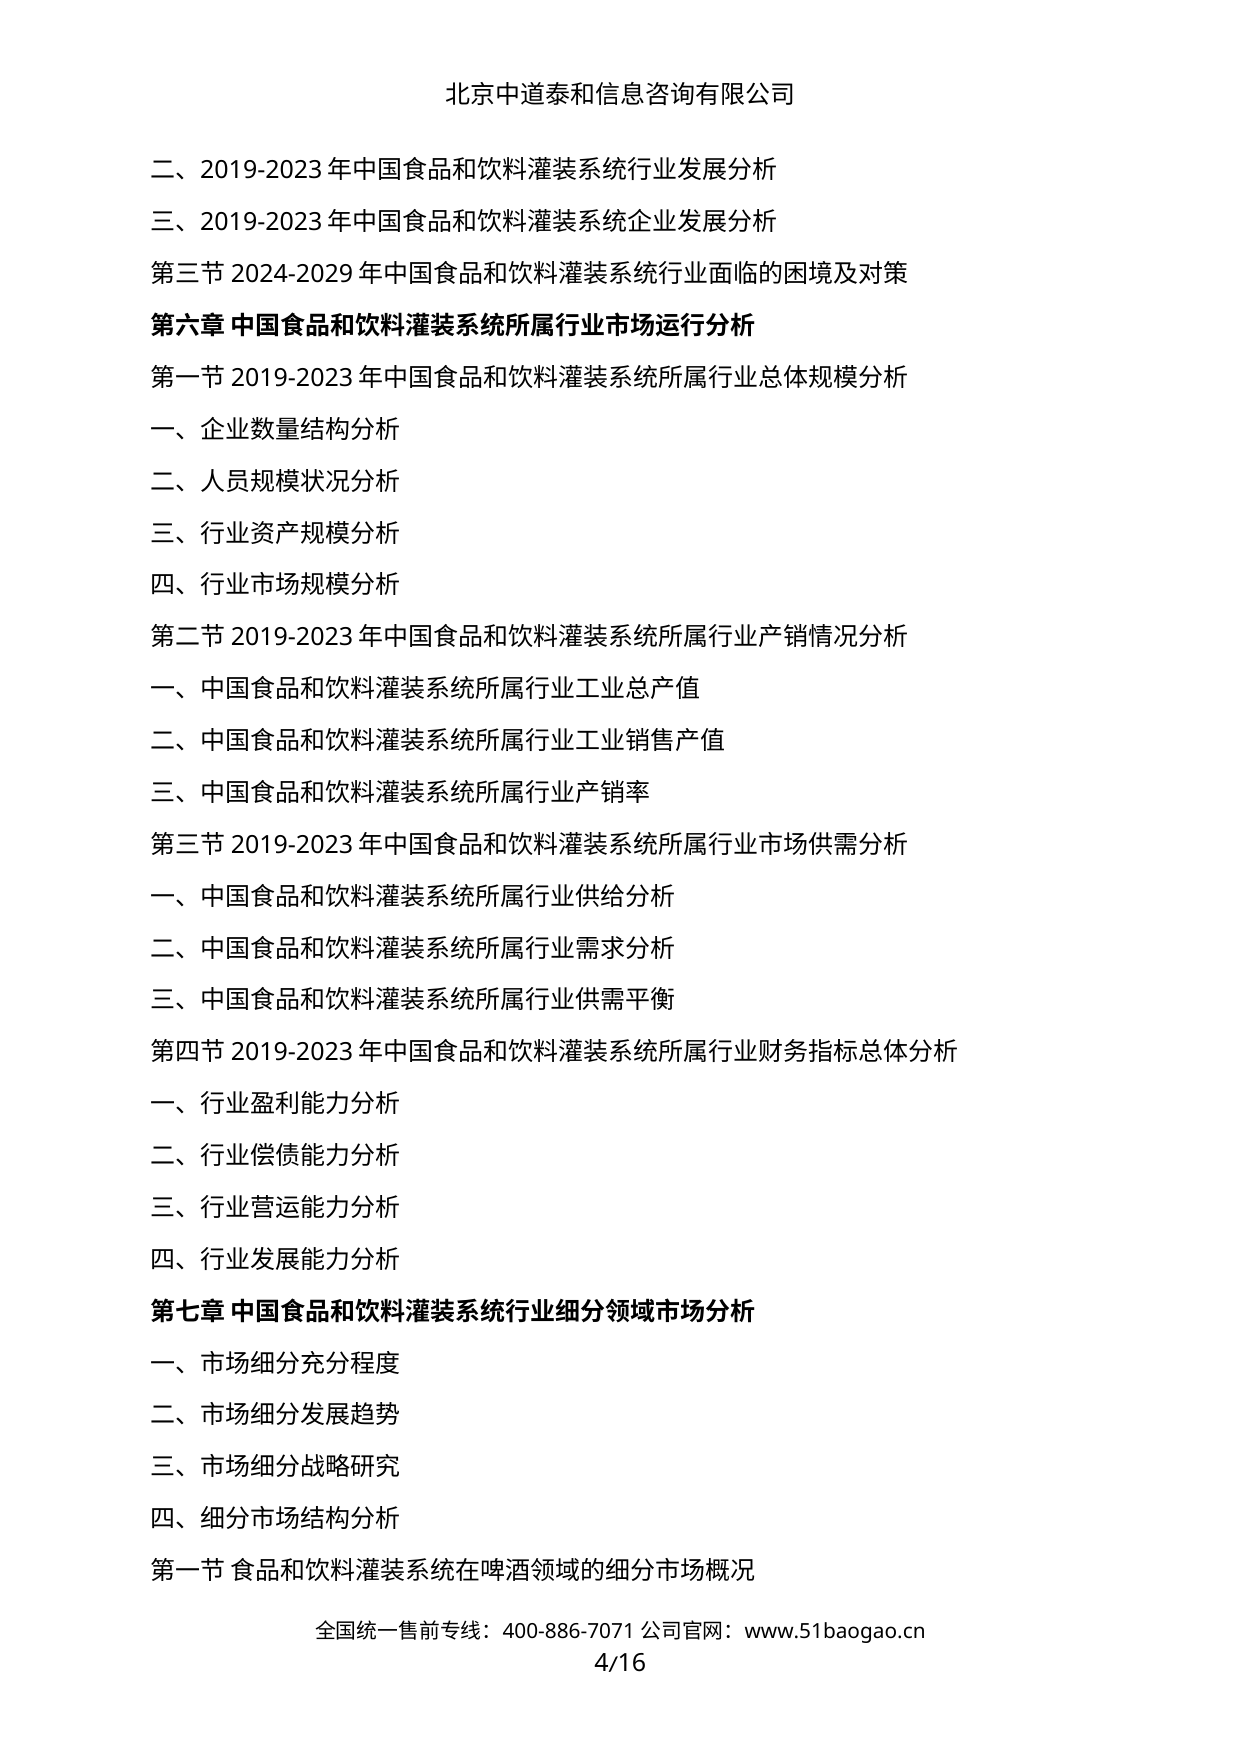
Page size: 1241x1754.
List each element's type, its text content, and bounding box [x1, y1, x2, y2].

text 一、中国食品和饮料灌装系统所属行业工业总产值 [150, 669, 1090, 705]
text 四、细分市场结构分析 [150, 1499, 1090, 1535]
text 四、行业发展能力分析 [150, 1239, 1090, 1276]
text 三、中国食品和饮料灌装系统所属行业产销率 [150, 772, 1090, 809]
text 第一节 2019-2023年中国食品和饮料灌装系统所属行业总体规模分析 [150, 357, 1090, 394]
text 第一节 食品和饮料灌装系统在啤酒领域的细分市场概况 [150, 1551, 1090, 1587]
text 二、市场细分发展趋势 [150, 1395, 1090, 1431]
text 第四节 2019-2023年中国食品和饮料灌装系统所属行业财务指标总体分析 [150, 1032, 1090, 1068]
text 二、人员规模状况分析 [150, 461, 1090, 497]
text 第六章 中国食品和饮料灌装系统所属行业市场运行分析 [150, 306, 1090, 342]
text 二、中国食品和饮料灌装系统所属行业工业销售产值 [150, 721, 1090, 757]
text 二、中国食品和饮料灌装系统所属行业需求分析 [150, 928, 1090, 964]
text 第三节 2024-2029年中国食品和饮料灌装系统行业面临的困境及对策 [150, 254, 1090, 290]
text 三、2019-2023年中国食品和饮料灌装系统企业发展分析 [150, 202, 1090, 238]
text 第二节 2019-2023年中国食品和饮料灌装系统所属行业产销情况分析 [150, 617, 1090, 653]
text 一、市场细分充分程度 [150, 1343, 1090, 1379]
text 三、行业资产规模分析 [150, 513, 1090, 549]
text 三、中国食品和饮料灌装系统所属行业供需平衡 [150, 980, 1090, 1016]
text 三、市场细分战略研究 [150, 1447, 1090, 1483]
text 二、2019-2023年中国食品和饮料灌装系统行业发展分析 [150, 150, 1090, 186]
text 第三节 2019-2023年中国食品和饮料灌装系统所属行业市场供需分析 [150, 824, 1090, 861]
text 一、企业数量结构分析 [150, 409, 1090, 446]
text 第七章 中国食品和饮料灌装系统行业细分领域市场分析 [150, 1291, 1090, 1327]
text 四、行业市场规模分析 [150, 565, 1090, 601]
text 三、行业营运能力分析 [150, 1187, 1090, 1224]
text 一、中国食品和饮料灌装系统所属行业供给分析 [150, 876, 1090, 912]
text 一、行业盈利能力分析 [150, 1084, 1090, 1120]
text 二、行业偿债能力分析 [150, 1136, 1090, 1172]
